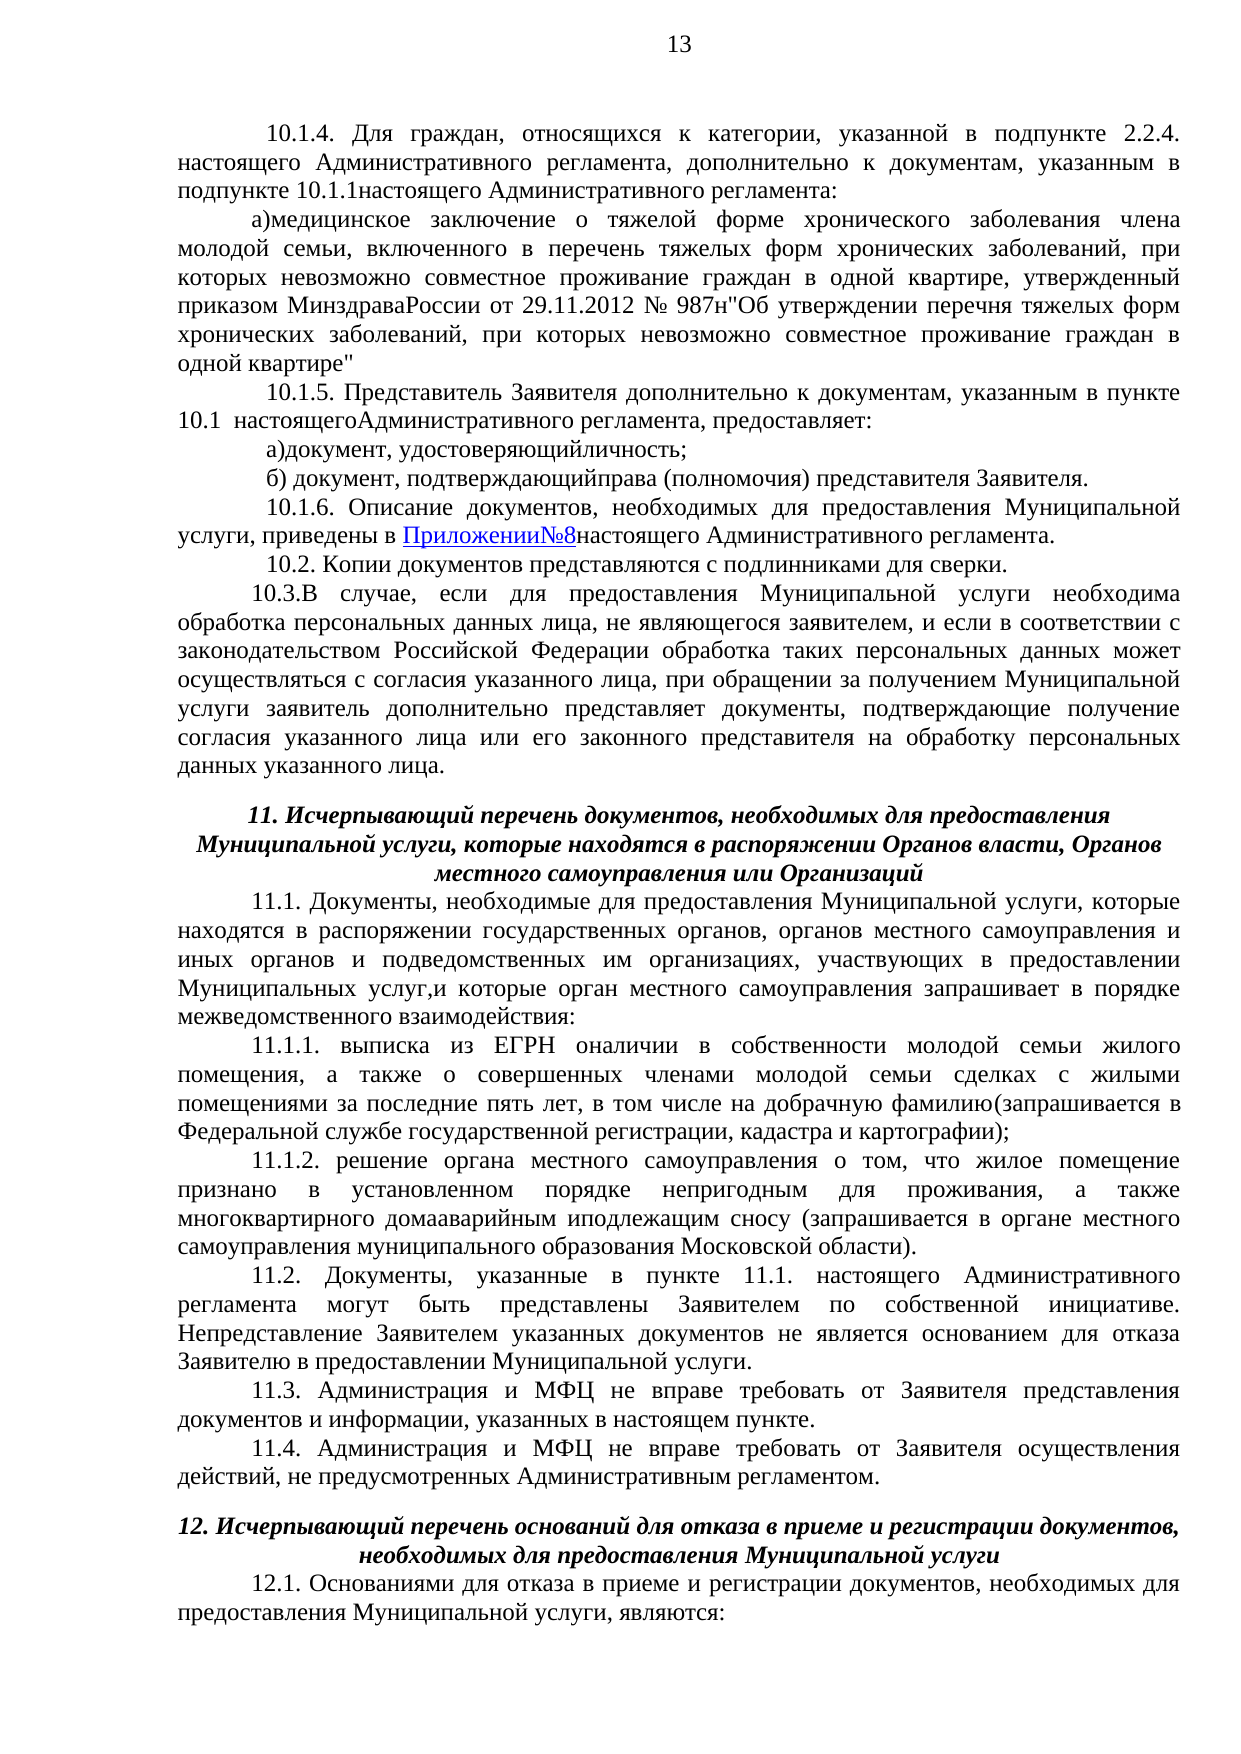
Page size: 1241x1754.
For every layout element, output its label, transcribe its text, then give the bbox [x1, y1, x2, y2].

list а)документ, удостоверяющийличность; [177, 434, 1181, 463]
text 11.3. Администрация и МФЦ не вправе требовать от Заявителя представления документов и информации, указанных в настоящем пункте. [177, 1375, 1181, 1433]
text 11.1.1. выписка из ЕГРН оналичии в собственности молодой семьи жилого помещения, а также о совершенных членами молодой семьи сделках с жилыми помещениями за последние пять лет, в том числе на добрачную фамилию(запрашивается в Федеральной службе государственной регистрации, кадастра и картографии); [177, 1030, 1181, 1145]
subtitle 11. Исчерпывающий перечень документов, необходимых для предоставления Муниципальной услуги, которые находятся в распоряжении Органов власти, Органов местного самоуправления или Организаций [177, 800, 1181, 886]
list 10.3.В случае, если для предоставления Муниципальной услуги необходима обработка персональных данных лица, не являющегося заявителем, и если в соответствии с законодательством Российской Федерации обработка таких персональных данных может осуществляться с согласия указанного лица, при обращении за получением Муниципальной услуги заявитель дополнительно представляет документы, подтверждающие получение согласия указанного лица или его законного представителя на обработку персональных данных указанного лица. [177, 578, 1181, 779]
text 11.2. Документы, указанные в пункте 11.1. настоящего Административного регламента могут быть представлены Заявителем по собственной инициативе. Непредставление Заявителем указанных документов не является основанием для отказа Заявителю в предоставлении Муниципальной услуги. [177, 1260, 1181, 1375]
subtitle 12. Исчерпывающий перечень оснований для отказа в приеме и регистрации документов, необходимых для предоставления Муниципальной услуги [177, 1511, 1181, 1568]
text а)медицинское заключение о тяжелой форме хронического заболевания члена молодой семьи, включенного в перечень тяжелых форм хронических заболеваний, при которых невозможно совместное проживание граждан в одной квартире, утвержденный приказом МинздраваРоссии от 29.11.2012 № 987н"Об утверждении перечня тяжелых форм хронических заболеваний, при которых невозможно совместное проживание граждан в одной квартире" [177, 204, 1181, 377]
text 11.1.2. решение органа местного самоуправления о том, что жилое помещение признано в установленном порядке непригодным для проживания, а также многоквартирного домааварийным иподлежащим сносу (запрашивается в органе местного самоуправления муниципального образования Московской области). [177, 1145, 1181, 1260]
list 10.2. Копии документов представляются с подлинниками для сверки. [177, 549, 1181, 578]
text 11.4. Администрация и МФЦ не вправе требовать от Заявителя осуществления действий, не предусмотренных Административным регламентом. [177, 1433, 1181, 1490]
list б) документ, подтверждающийправа (полномочия) представителя Заявителя. [177, 463, 1181, 492]
list 10.1.4. Для граждан, относящихся к категории, указанной в подпункте 2.2.4. настоящего Административного регламента, дополнительно к документам, указанным в подпункте 10.1.1настоящего Административного регламента: [177, 118, 1181, 204]
text 12.1. Основаниями для отказа в приеме и регистрации документов, необходимых для предоставления Муниципальной услуги, являются: [177, 1568, 1181, 1626]
list 10.1.5. Представитель Заявителя дополнительно к документам, указанным в пункте 10.1 настоящегоАдминистративного регламента, предоставляет: [177, 377, 1181, 434]
list 10.1.6. Описание документов, необходимых для предоставления Муниципальной услуги, приведены в Приложении№8настоящего Административного регламента. [177, 492, 1181, 549]
text 11.1. Документы, необходимые для предоставления Муниципальной услуги, которые находятся в распоряжении государственных органов, органов местного самоуправления и иных органов и подведомственных им организациях, участвующих в предоставлении Муниципальных услуг,и которые орган местного самоуправления запрашивает в порядке межведомственного взаимодействия: [177, 886, 1181, 1030]
